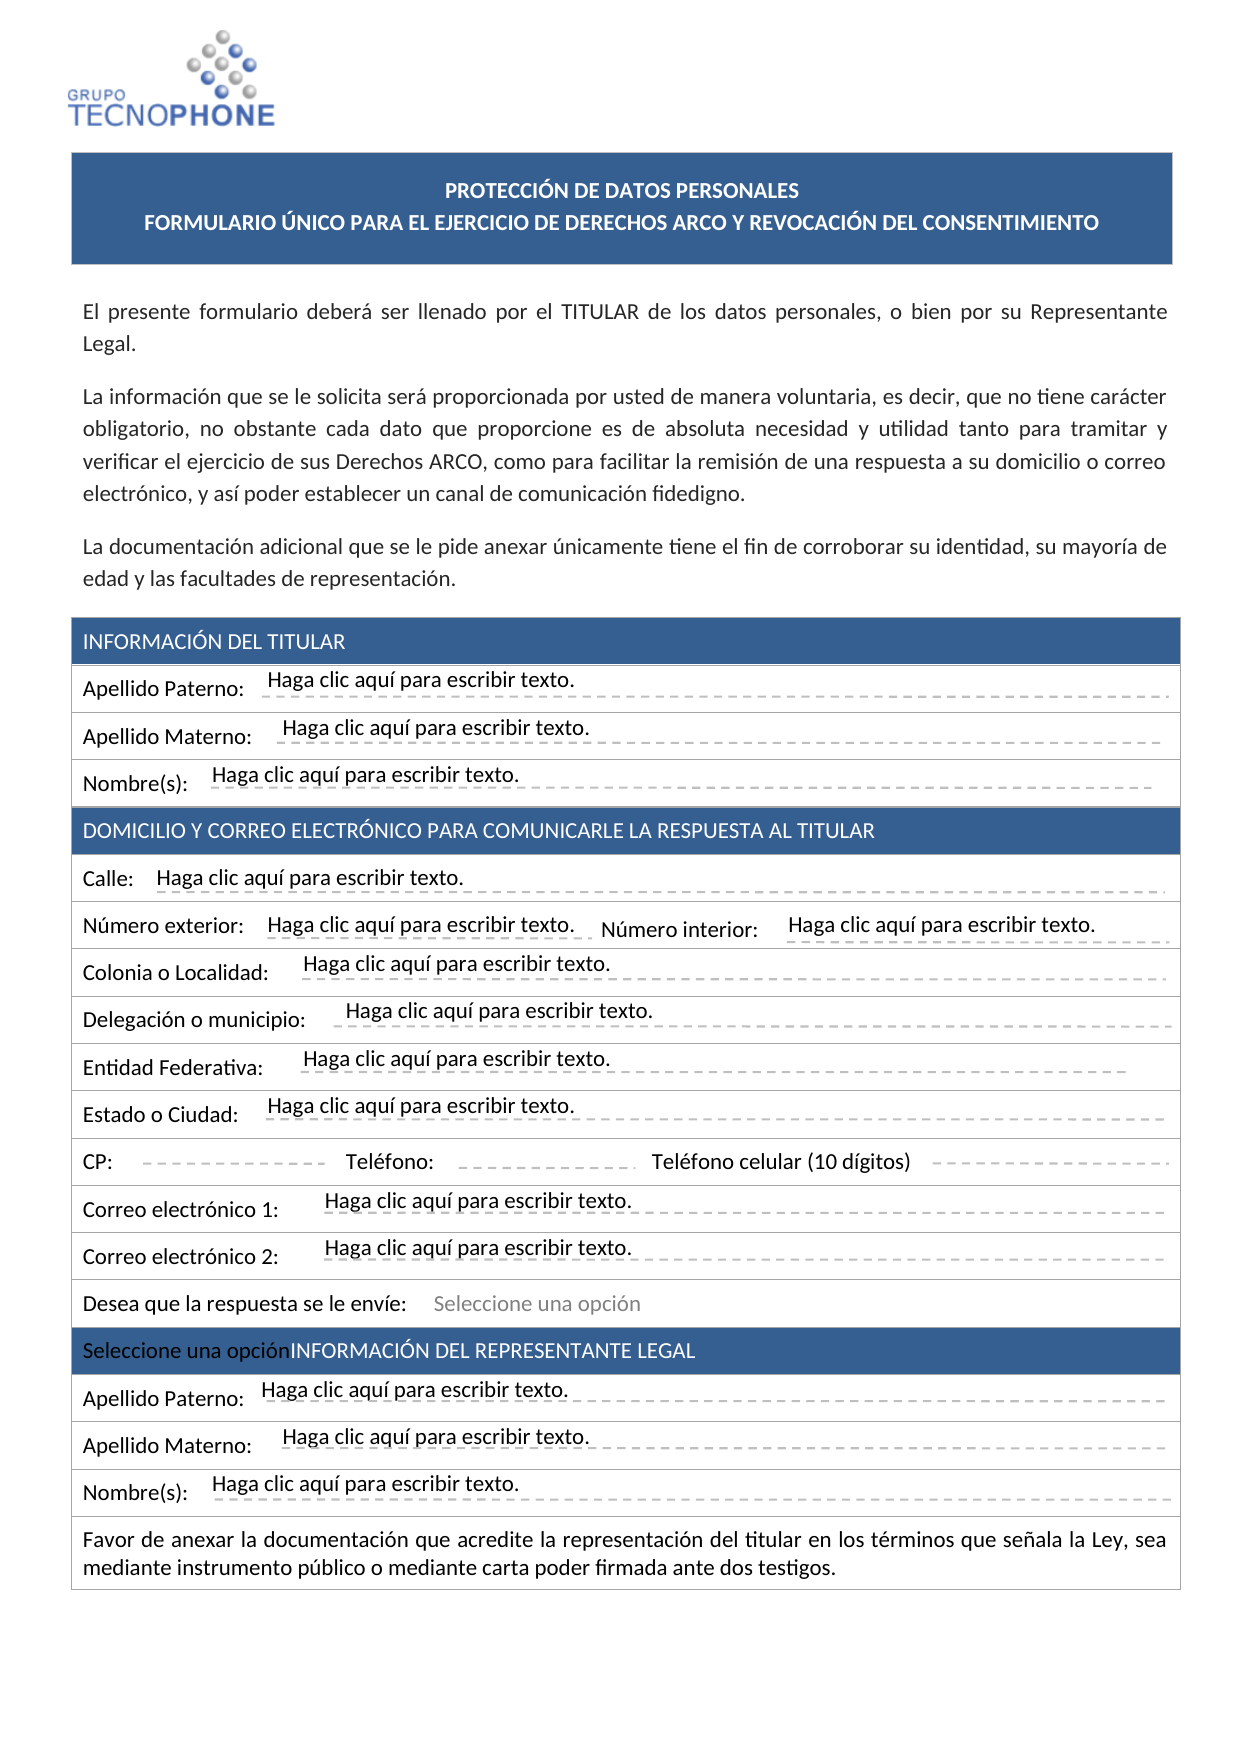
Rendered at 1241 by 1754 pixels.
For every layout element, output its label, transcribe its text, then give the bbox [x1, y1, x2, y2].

table_cell [452, 1139, 640, 1185]
picture [67, 29, 276, 127]
text El presente formulario deberá ser llenado por el TITULAR de los datos personales, o bien por su Representante Legal. [83, 265, 1169, 357]
table_cell [334, 997, 1180, 1043]
table_cell Favor de anexar la documentación que acredite la representación del titular en los términos que señala la Ley, sea mediante instrumento público o mediante carta poder firmada ante dos testigos. [72, 1517, 1180, 1589]
table_cell [313, 1233, 1180, 1279]
table_cell [256, 1091, 1180, 1137]
table_cell Apellido Paterno: [72, 1375, 256, 1421]
table_header INFORMACIÓN DEL TITULAR [72, 618, 1180, 664]
table_header PROTECCIÓN DE DATOS PERSONALES FORMULARIO ÚNICO PARA EL EJERCICIO DE DERECHOS ARCO Y REVOCACIÓN DEL CONSENTIMIENTO [72, 153, 1172, 264]
table_cell [271, 1422, 1180, 1468]
table_cell [256, 902, 589, 948]
table_cell [201, 760, 1180, 806]
table_cell [777, 902, 1180, 948]
table_cell Correo electrónico 2: [72, 1233, 313, 1279]
table_cell [201, 1470, 1180, 1516]
text La información que se le solicita será proporcionada por usted de manera voluntaria, es decir, que no tiene carácter obligatorio, no obstante cada dato que proporcione es de absoluta necesidad y utilidad tanto para tramitar y verificar el ejercicio de sus Derechos ARCO, como para facilitar la remisión de una respuesta a su domicilio o correo electrónico, y así poder establecer un canal de comunicación fidedigno. [83, 382, 1169, 507]
table_cell Delegación o municipio: [72, 997, 334, 1043]
table_cell Apellido Materno: [72, 1422, 271, 1468]
table_cell [127, 1139, 334, 1185]
table_cell INFORMACIÓN DEL REPRESENTANTE LEGAL [72, 1328, 1180, 1374]
table_cell [145, 855, 1180, 901]
table_cell Desea que la respuesta se le envíe: [72, 1280, 422, 1327]
table_cell Estado o Ciudad: [72, 1091, 256, 1137]
table_cell Apellido Materno: [72, 713, 271, 759]
table_cell Correo electrónico 1: [72, 1186, 313, 1232]
table_cell [292, 1044, 1180, 1090]
table_cell Apellido Paterno: [72, 666, 256, 712]
text La documentación adicional que se le pide anexar únicamente tiene el fin de corroborar su identidad, su mayoría de edad y las facultades de representación. [83, 532, 1169, 592]
table_cell [924, 1139, 1180, 1185]
table_cell [256, 666, 1180, 712]
table_cell Calle: [72, 855, 145, 901]
table_cell [256, 1375, 1180, 1421]
table_cell Colonia o Localidad: [72, 949, 292, 996]
table_cell Nombre(s): [72, 1470, 201, 1516]
table_cell Teléfono celular (10 dígitos) [640, 1139, 924, 1185]
table_cell [313, 1186, 1180, 1232]
table_cell Teléfono: [334, 1139, 452, 1185]
table_cell [271, 713, 1180, 759]
table_cell [292, 949, 1180, 996]
table_cell DOMICILIO Y CORREO ELECTRÓNICO PARA COMUNICARLE LA RESPUESTA AL TITULAR [72, 808, 1180, 854]
table_cell CP: [72, 1139, 127, 1185]
table_cell Nombre(s): [72, 760, 201, 806]
table_cell Número exterior: [72, 902, 256, 948]
table_cell Entidad Federativa: [72, 1044, 292, 1090]
table_cell Número interior: [590, 902, 777, 948]
